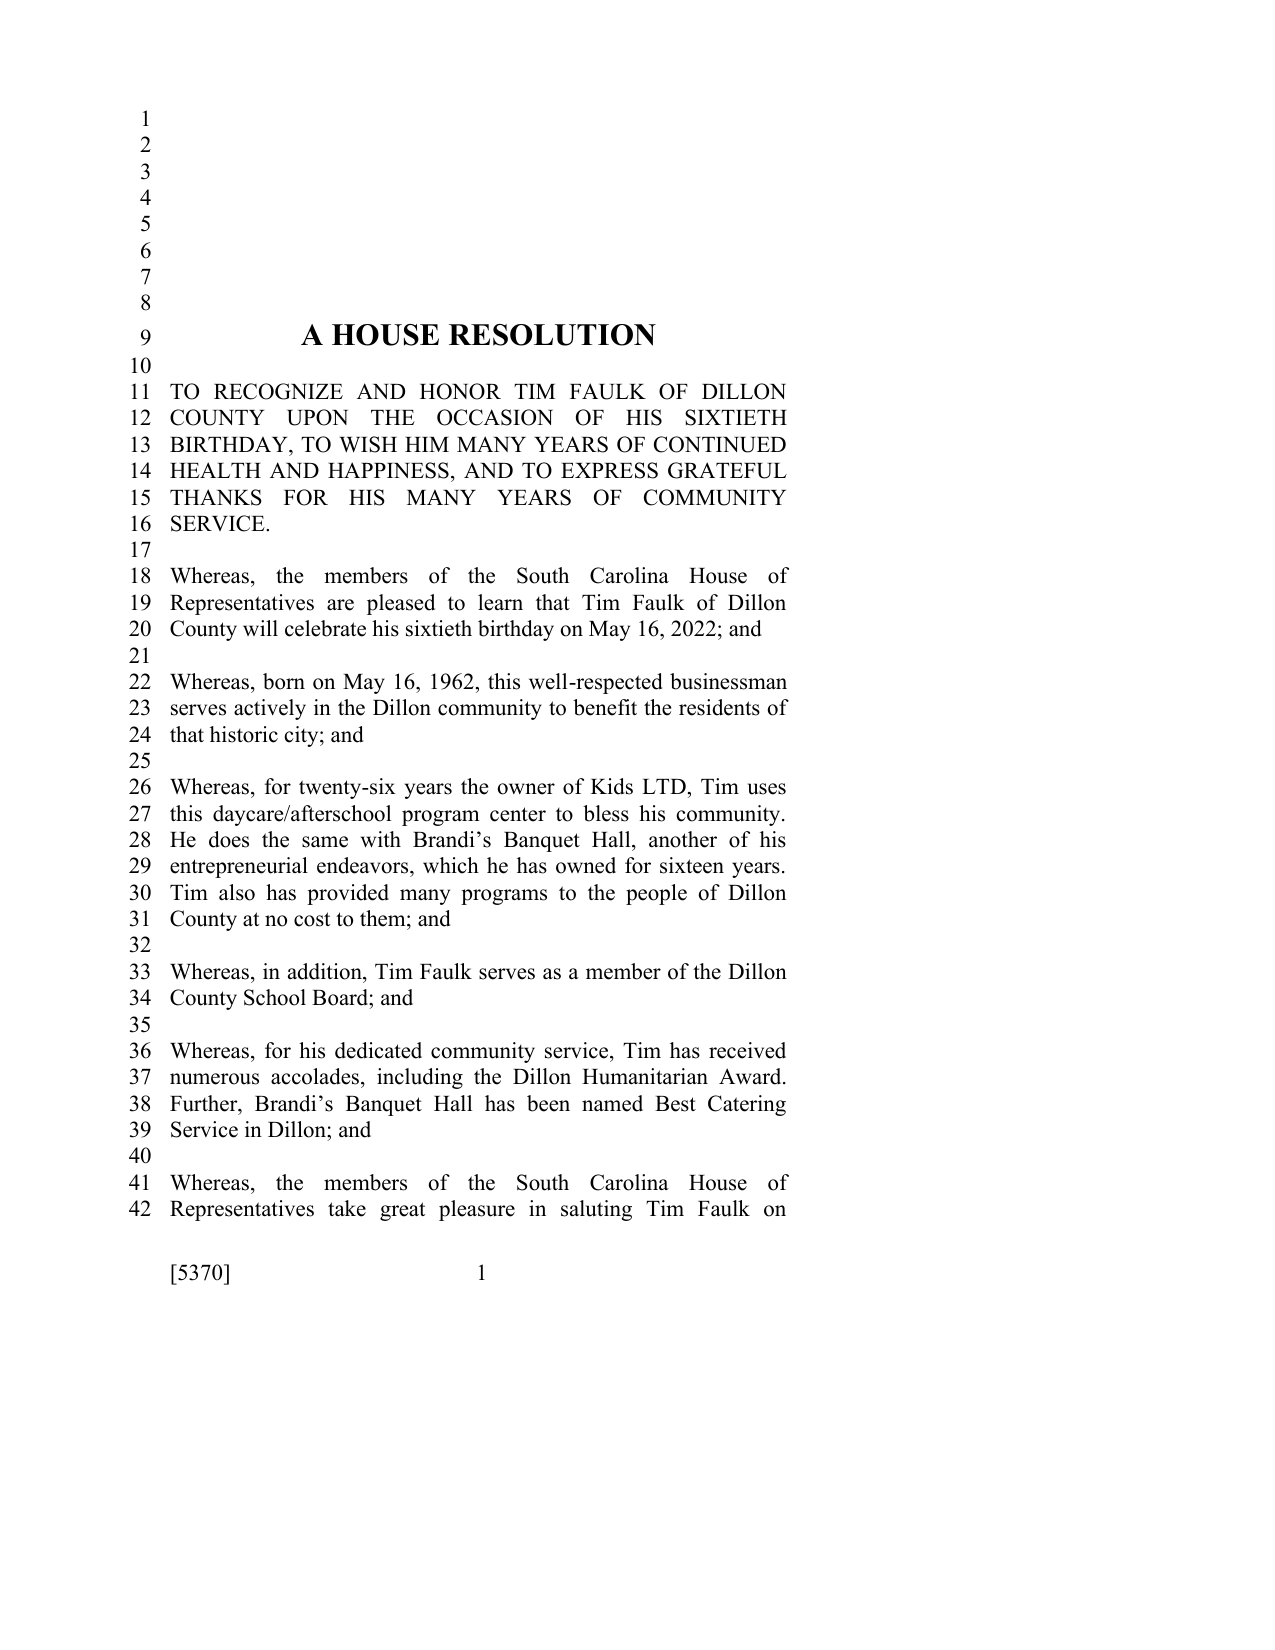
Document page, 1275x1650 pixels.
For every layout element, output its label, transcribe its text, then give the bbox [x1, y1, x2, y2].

text TO RECOGNIZE AND HONOR TIM FAULK OF DILLON COUNTY UPON THE OCCASION OF HIS SIXTIETH BIRTHDAY, TO WISH HIM MANY YEARS OF CONTINUED HEALTH AND HAPPINESS, AND TO EXPRESS GRATEFUL THANKS FOR HIS MANY YEARS OF COMMUNITY SERVICE. [169, 378, 787, 536]
text A HOUSE RESOLUTION [169, 316, 787, 352]
text Whereas, for his dedicated community service, Tim has received numerous accolades, including the Dillon Humanitarian Award. Further, Brandi’s Banquet Hall has been named Best Catering Service in Dillon; and [169, 1037, 787, 1142]
text Whereas, for twenty-six years the owner of Kids LTD, Tim uses this daycare/afterschool program center to bless his community. He does the same with Brandi’s Banquet Hall, another of his entrepreneurial endeavors, which he has owned for sixteen years. Tim also has provided many programs to the people of Dillon County at no cost to them; and [169, 773, 787, 932]
text Whereas, the members of the South Carolina House of Representatives are pleased to learn that Tim Faulk of Dillon County will celebrate his sixtieth birthday on May 16, 2022; and [169, 563, 787, 642]
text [169, 1169, 787, 1221]
text Whereas, born on May 16, 1962, this well-respected businessman serves actively in the Dillon community to benefit the residents of that historic city; and [169, 668, 787, 747]
text Whereas, in addition, Tim Faulk serves as a member of the Dillon County School Board; and [169, 958, 787, 1011]
